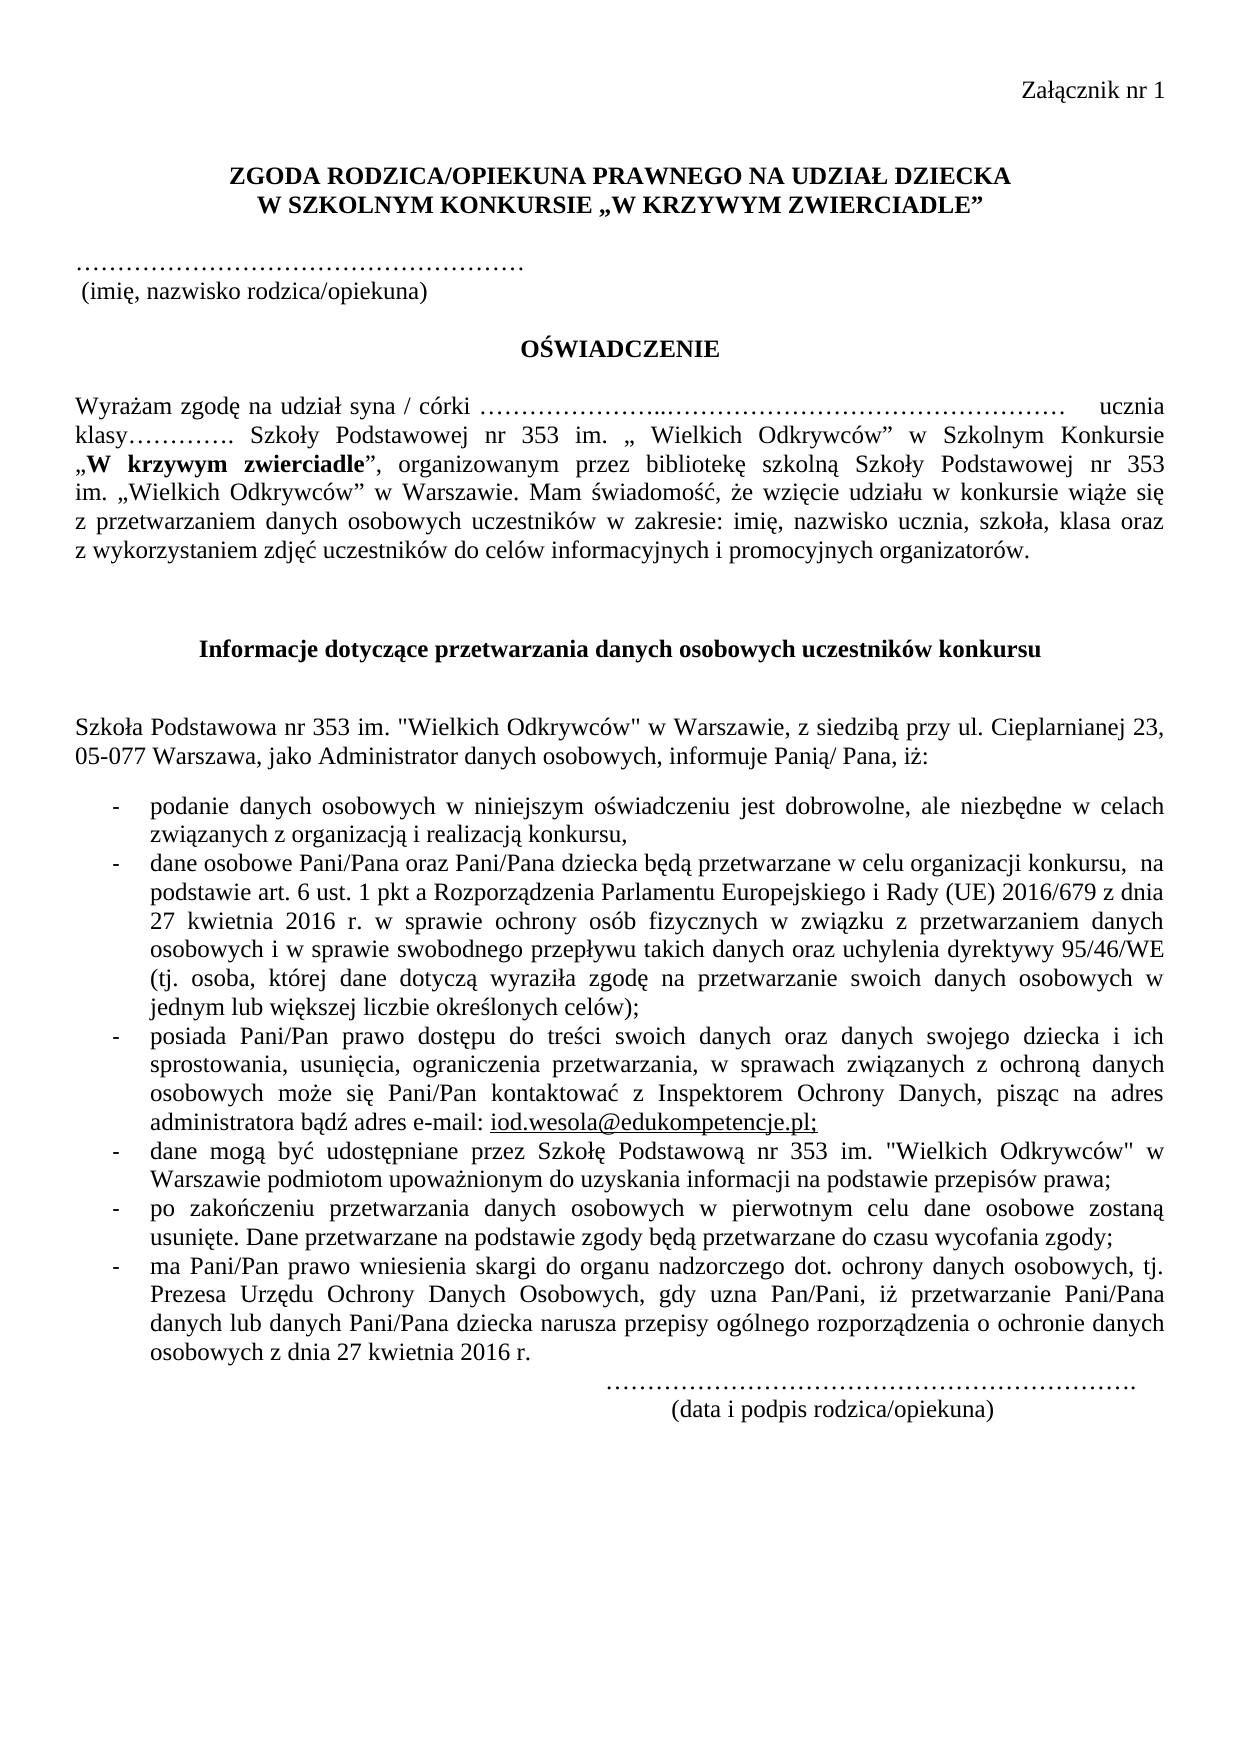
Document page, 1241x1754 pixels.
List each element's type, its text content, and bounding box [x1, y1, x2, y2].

text Załącznik nr 1 [75, 75, 1165, 104]
text Wyrażam zgodę na udział syna / córki …………………..………………………………………… ucznia klasy…………. Szkoły Podstawowej nr 353 im. „ Wielkich Odkrywców” w Szkolnym Konkursie „W krzywym zwierciadle”, organizowanym przez bibliotekę szkolną Szkoły Podstawowej nr 353 im. „Wielkich Odkrywców” w Warszawie. Mam świadomość, że wzięcie udziału w konkursie wiąże się z przetwarzaniem danych osobowych uczestników w zakresie: imię, nazwisko ucznia, szkoła, klasa oraz z wykorzystaniem zdjęć uczestników do celów informacyjnych i promocyjnych organizatorów. [75, 391, 1165, 564]
text W SZKOLNYM KONKURSIE „W KRZYWYM ZWIERCIADLE” [75, 190, 1165, 219]
text OŚWIADCZENIE [75, 334, 1165, 362]
text Informacje dotyczące przetwarzania danych osobowych uczestników konkursu [75, 634, 1165, 663]
text (imię, nazwisko rodzica/opiekuna) [75, 276, 1165, 305]
list po zakończeniu przetwarzania danych osobowych w pierwotnym celu dane osobowe zostaną usunięte. Dane przetwarzane na podstawie zgody będą przetwarzane do czasu wycofania zgody; [112, 1193, 1165, 1251]
list dane mogą być udostępniane przez Szkołę Podstawową nr 353 im. "Wielkich Odkrywców" w Warszawie podmiotom upoważnionym do uzyskania informacji na podstawie przepisów prawa; [112, 1136, 1165, 1193]
text ZGODA RODZICA/OPIEKUNA PRAWNEGO NA UDZIAŁ DZIECKA [75, 161, 1165, 190]
list dane osobowe Pani/Pana oraz Pani/Pana dziecka będą przetwarzane w celu organizacji konkursu, na podstawie art. 6 ust. 1 pkt a Rozporządzenia Parlamentu Europejskiego i Rady (UE) 2016/679 z dnia 27 kwietnia 2016 r. w sprawie ochrony osób fizycznych w związku z przetwarzaniem danych osobowych i w sprawie swobodnego przepływu takich danych oraz uchylenia dyrektywy 95/46/WE (tj. osoba, której dane dotyczą wyraziła zgodę na przetwarzanie swoich danych osobowych w jednym lub większej liczbie określonych celów); [112, 848, 1165, 1021]
list ma Pani/Pan prawo wniesienia skargi do organu nadzorczego dot. ochrony danych osobowych, tj. Prezesa Urzędu Ochrony Danych Osobowych, gdy uzna Pan/Pani, iż przetwarzanie Pani/Pana danych lub danych Pani/Pana dziecka narusza przepisy ogólnego rozporządzenia o ochronie danych osobowych z dnia 27 kwietnia 2016 r. ………………………………………………………. [112, 1251, 1165, 1394]
list podanie danych osobowych w niniejszym oświadczeniu jest dobrowolne, ale niezbędne w celach związanych z organizacją i realizacją konkursu, [112, 791, 1165, 848]
text ……………………………………………… [75, 247, 1165, 276]
text (data i podpis rodzica/opiekuna) [591, 1394, 1165, 1423]
list posiada Pani/Pan prawo dostępu do treści swoich danych oraz danych swojego dziecka i ich sprostowania, usunięcia, ograniczenia przetwarzania, w sprawach związanych z ochroną danych osobowych może się Pani/Pan kontaktować z Inspektorem Ochrony Danych, pisząc na adres administratora bądź adres e-mail: iod.wesola@edukompetencje.pl; [112, 1021, 1165, 1136]
text Szkoła Podstawowa nr 353 im. "Wielkich Odkrywców" w Warszawie, z siedzibą przy ul. Cieplarnianej 23, 05-077 Warszawa, jako Administrator danych osobowych, informuje Panią/ Pana, iż: [75, 712, 1165, 770]
